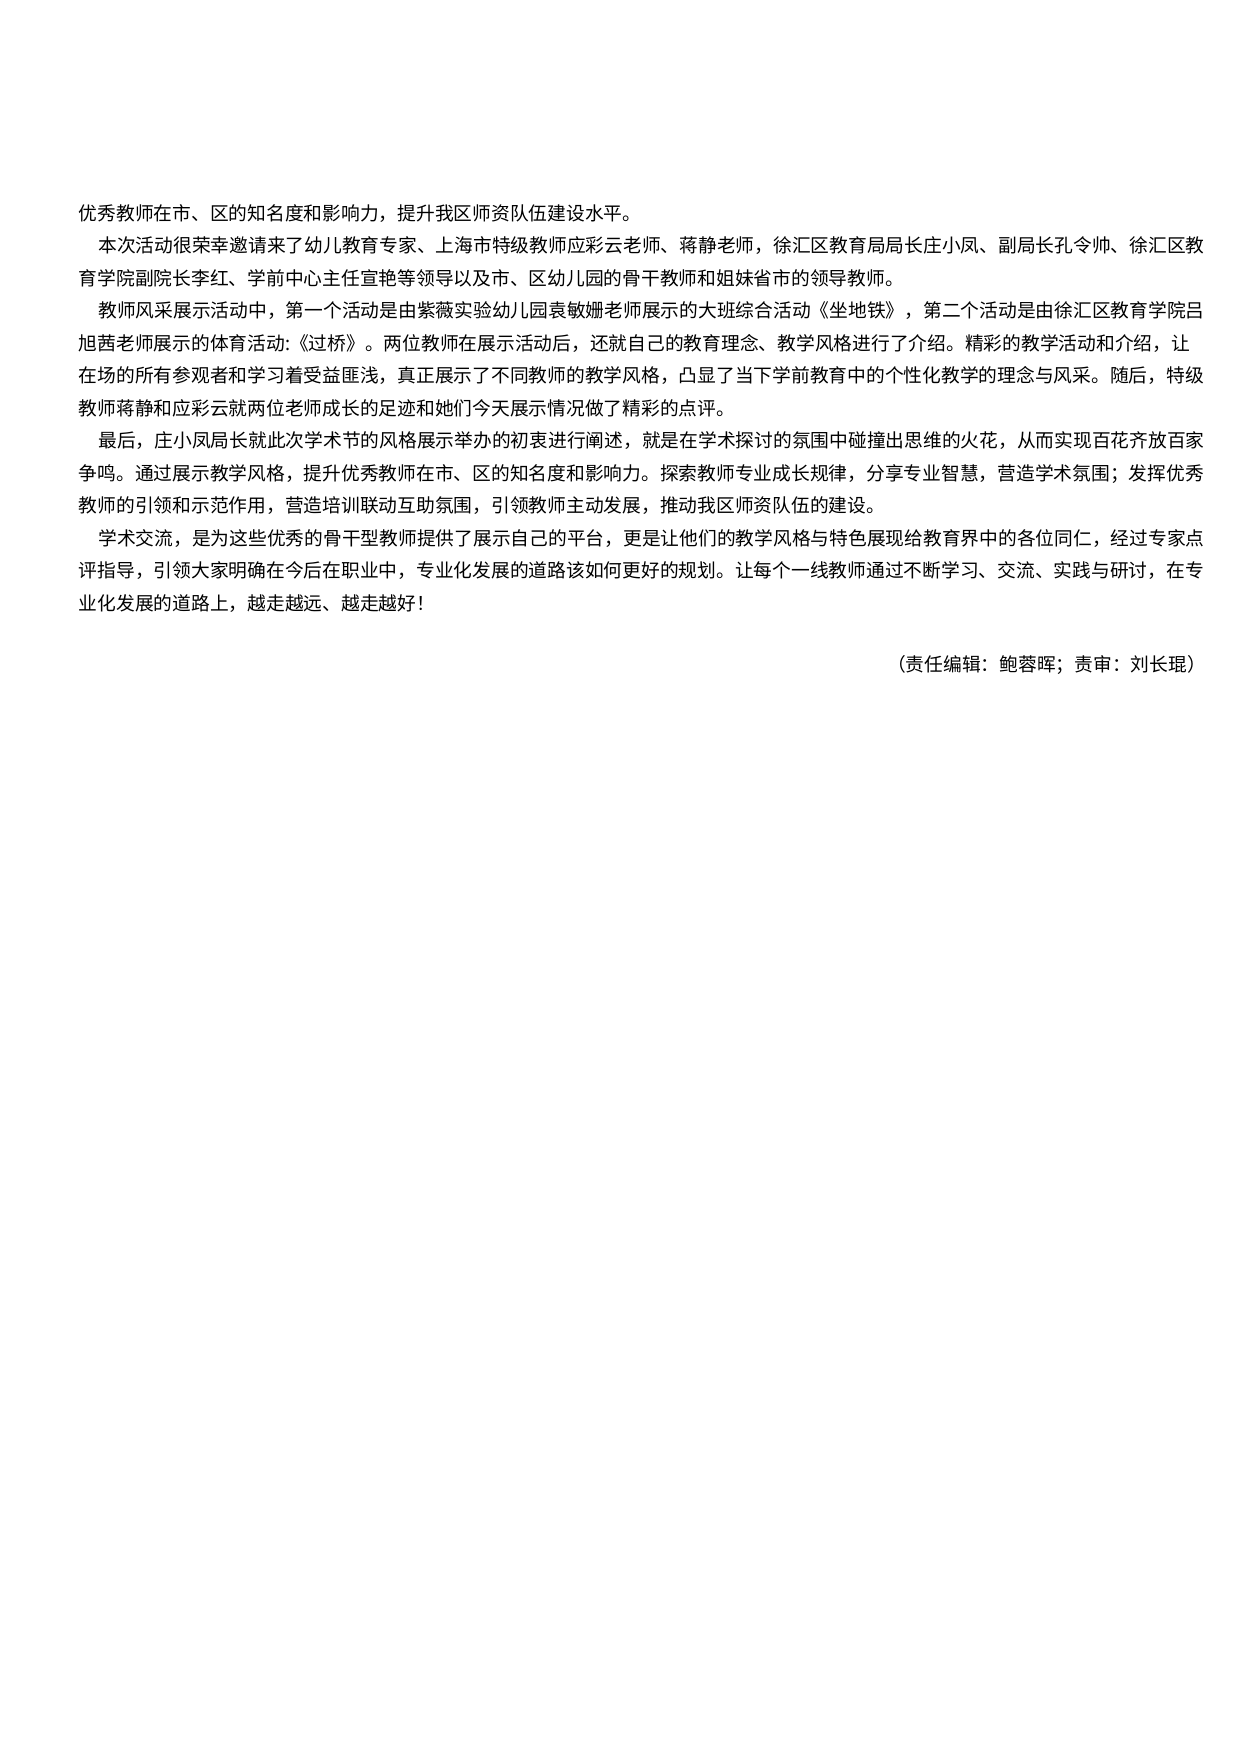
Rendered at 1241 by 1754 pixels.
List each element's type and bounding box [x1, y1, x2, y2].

table_cell [62, 162, 1178, 750]
